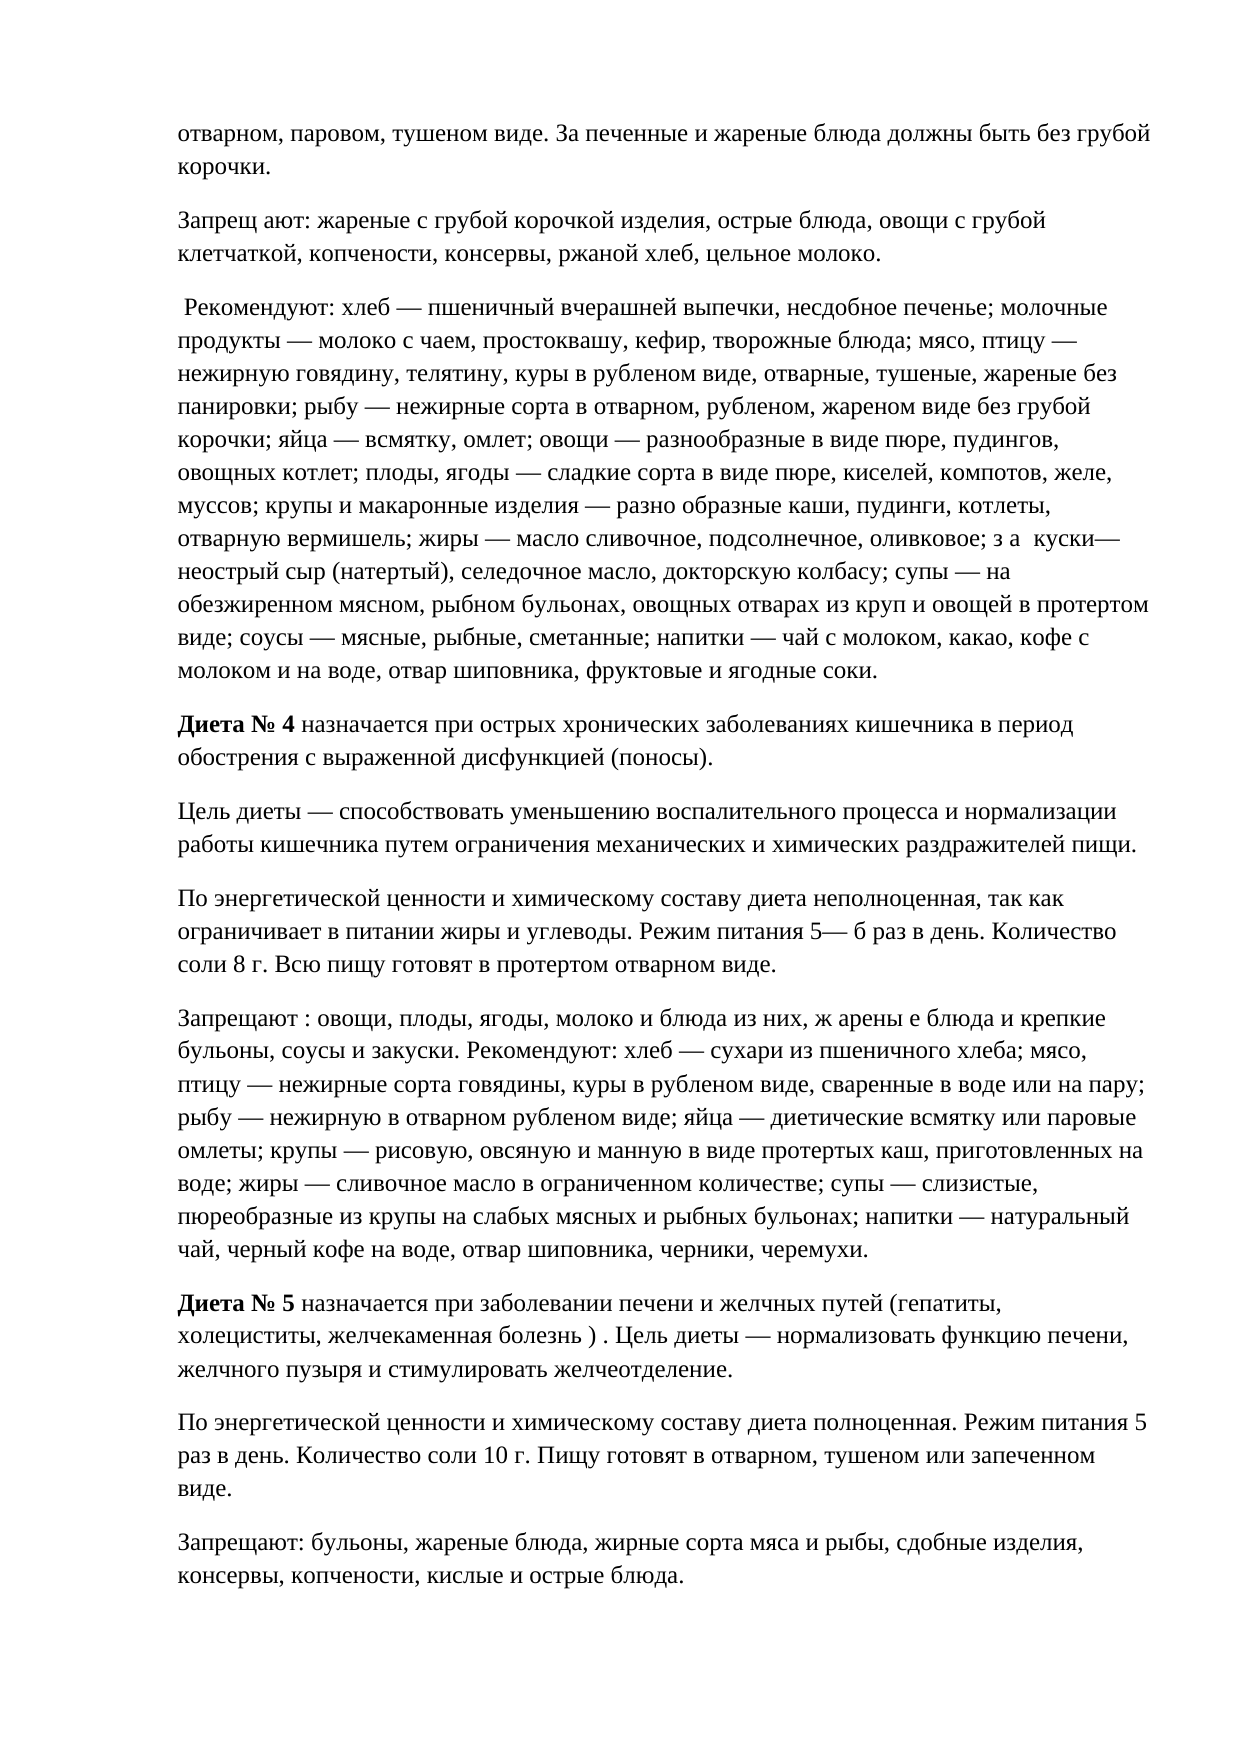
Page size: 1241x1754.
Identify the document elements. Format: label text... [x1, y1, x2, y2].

text Диета № 5 назначается при заболевании печени и желчных путей (гепатиты, холециститы, желчекаменная болезнь ) . Цель диеты — нормализовать функцию печени, желчного пузыря и стимулировать желчеотделение. [177, 1288, 1152, 1382]
text По энергетической ценности и химическому составу диета полноценная. Режим питания 5 раз в день. Количество соли 10 г. Пищу готовят в отварном, тушеном или запеченном виде. [177, 1407, 1152, 1502]
text Запрещают : овощи, плоды, ягоды, молоко и блюда из них, ж арены е блюда и крепкие бульоны, соусы и закуски. Рекомендуют: хлеб — сухари из пшеничного хлеба; мясо, птицу — нежирные сорта говядины, куры в рубленом виде, сваренные в воде или на пару; рыбу — нежирную в отварном рубленом виде; яйца — диетические всмятку или паровые омлеты; крупы — рисовую, овсяную и манную в виде протертых каш, приготовленных на воде; жиры — сливочное масло в ограниченном количестве; супы — слизистые, пюреобразные из крупы на слабых мясных и рыбных бульонах; напитки — натуральный чай, черный кофе на воде, отвар шиповника, черники, черемухи. [177, 1003, 1152, 1262]
text Цель диеты — способствовать уменьшению воспалительного процесса и нормализации работы кишечника путем ограничения механических и химических раздражителей пищи. [177, 796, 1152, 858]
text Запрещ ают: жареные с грубой корочкой изделия, острые блюда, овощи с грубой клетчаткой, копчености, консервы, ржаной хлеб, цельное молоко. [177, 205, 1152, 267]
text Рекомендуют: хлеб — пшеничный вчерашней выпечки, несдобное печенье; молочные продукты — молоко с чаем, простоквашу, кефир, творожные блюда; мясо, птицу — нежирную говядину, телятину, куры в рубленом виде, отварные, тушеные, жареные без панировки; рыбу — нежирные сорта в отварном, рубленом, жареном виде без грубой корочки; яйца — всмятку, омлет; овощи — разнообразные в виде пюре, пудингов, овощных котлет; плоды, ягоды — сладкие сорта в виде пюре, киселей, компотов, желе, муссов; крупы и макаронные изделия — разно образные каши, пудинги, котлеты, отварную вермишель; жиры — масло сливочное, подсолнечное, оливковое; з а куски— неострый сыр (натертый), селедочное масло, докторскую колбасу; супы — на обезжиренном мясном, рыбном бульонах, овощных отварах из круп и овощей в протертом виде; соусы — мясные, рыбные, сметанные; напитки — чай с молоком, какао, кофе с молоком и на воде, отвар шиповника, фруктовые и ягодные соки. [177, 292, 1152, 684]
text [177, 118, 1152, 180]
text Диета № 4 назначается при острых хронических заболеваниях кишечника в период обострения с выраженной дисфункцией (поносы). [177, 709, 1152, 771]
text Запрещают: бульоны, жареные блюда, жирные сорта мяса и рыбы, сдобные изделия, консервы, копчености, кислые и острые блюда. [177, 1527, 1152, 1589]
text По энергетической ценности и химическому составу диета неполноценная, так как ограничивает в питании жиры и углеводы. Режим питания 5— б раз в день. Количество соли 8 г. Всю пищу готовят в протертом отварном виде. [177, 883, 1152, 977]
